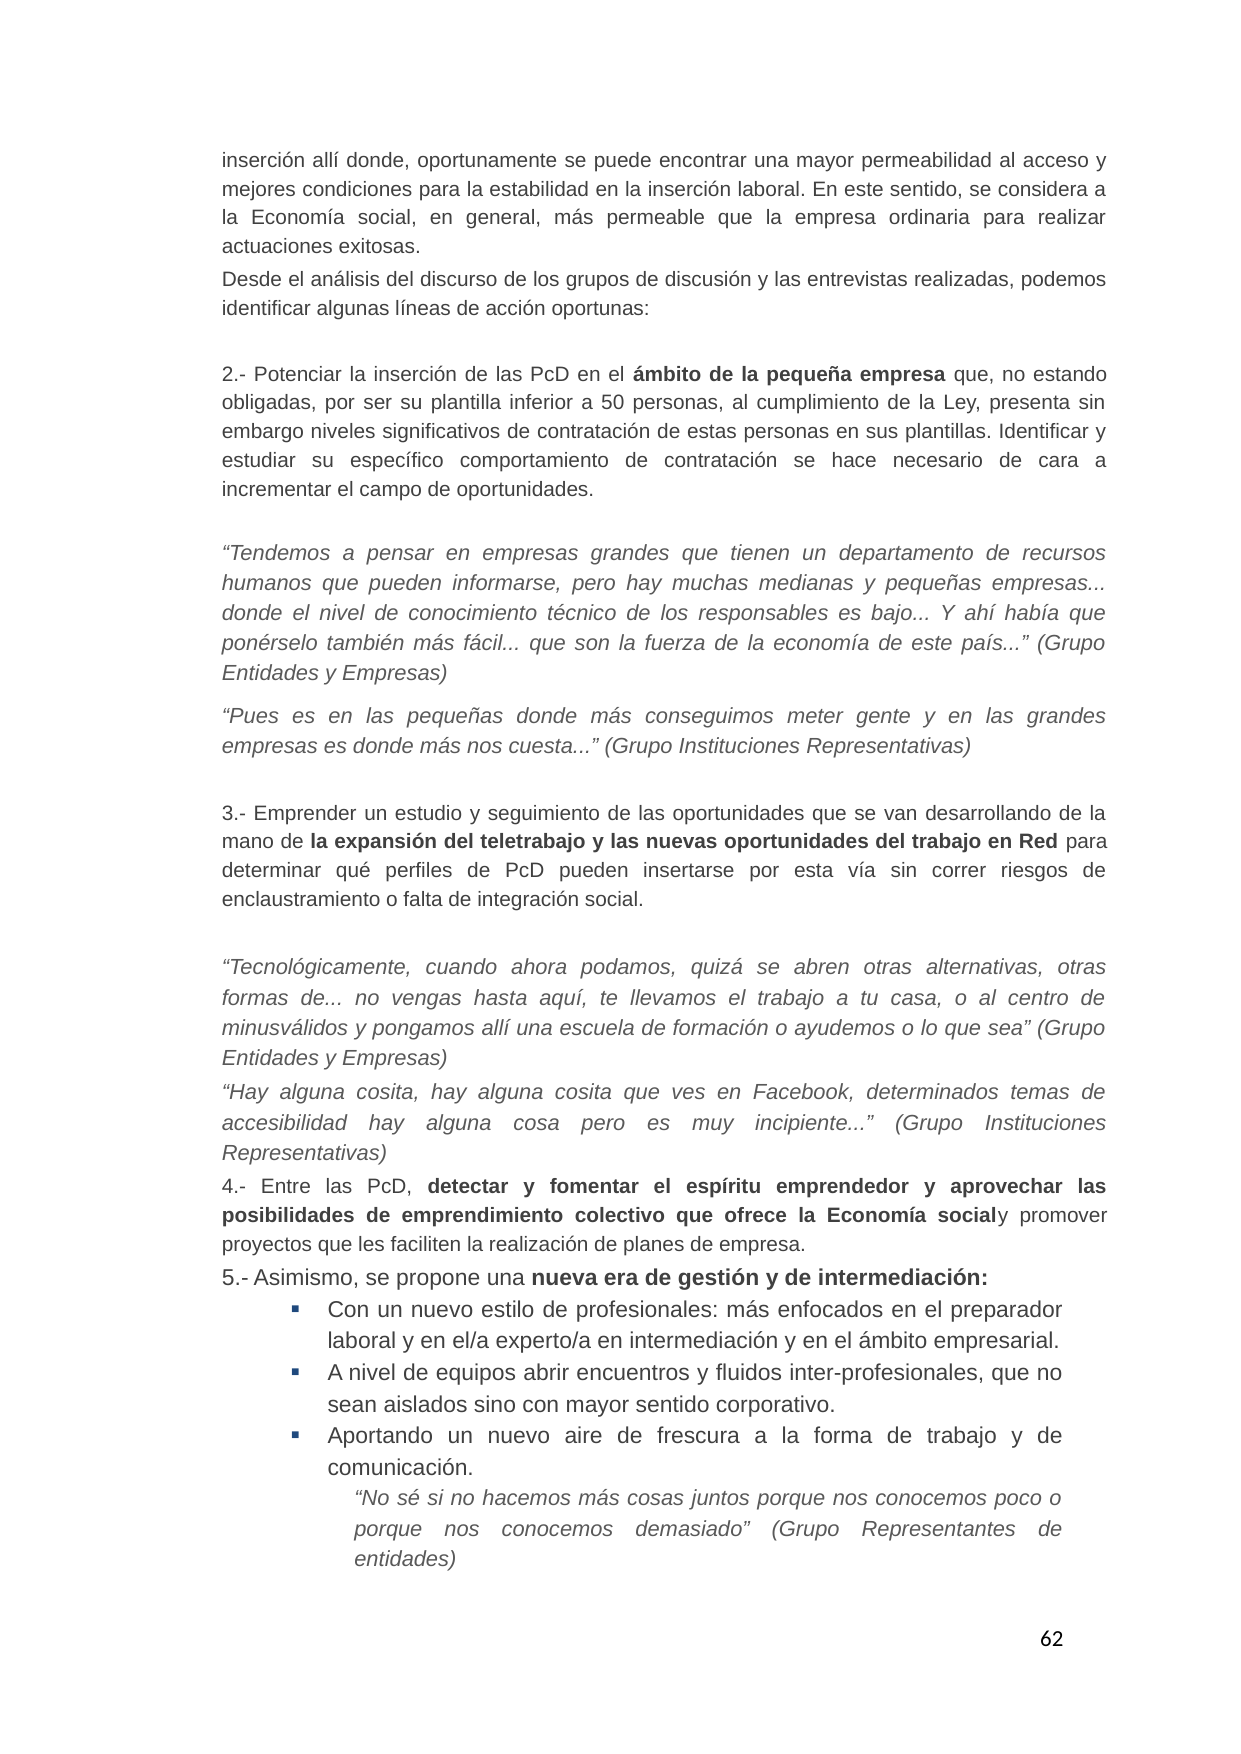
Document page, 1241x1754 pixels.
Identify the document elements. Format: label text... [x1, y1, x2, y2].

text “No sé si no hacemos más cosas juntos porque nos conocemos poco o porque nos conocemos demasiado” (Grupo Representantes de entidades) [354, 1485, 1063, 1571]
text “Pues es en las pequeñas donde más conseguimos meter gente y en las grandes empresas es donde más nos cuesta...” (Grupo Instituciones Representativas) [222, 703, 1107, 758]
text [222, 148, 1107, 258]
text “Tecnológicamente, cuando ahora podamos, quizá se abren otras alternativas, otras formas de... no vengas hasta aquí, te llevamos el trabajo a tu casa, o al centro de minusválidos y pongamos allí una escuela de formación o ayudemos o lo que sea” (Grupo Entidades y Empresas) [222, 954, 1107, 1070]
text 4.- Entre las PcD, detectar y fomentar el espíritu emprendedor y aprovechar las posibilidades de emprendimiento colectivo que ofrece la Economía socialy promover proyectos que les faciliten la realización de planes de empresa. [222, 1174, 1107, 1255]
text 5.- Asimismo, se propone una nueva era de gestión y de intermediación: [222, 1264, 1063, 1291]
text 3.- Emprender un estudio y seguimiento de las oportunidades que se van desarrollando de la mano de la expansión del teletrabajo y las nuevas oportunidades del trabajo en Red para determinar qué perfiles de PcD pueden insertarse por esta vía sin correr riesgos de enclaustramiento o falta de integración social. [222, 801, 1107, 911]
text 2.- Potenciar la inserción de las PcD en el ámbito de la pequeña empresa que, no estando obligadas, por ser su plantilla inferior a 50 personas, al cumplimiento de la Ley, presenta sin embargo niveles significativos de contratación de estas personas en sus plantillas. Identificar y estudiar su específico comportamiento de contratación se hace necesario de cara a incrementar el campo de oportunidades. [222, 361, 1107, 500]
text “Hay alguna cosita, hay alguna cosita que ves en Facebook, determinados temas de accesibilidad hay alguna cosa pero es muy incipiente...” (Grupo Instituciones Representativas) [222, 1079, 1107, 1165]
list Aportando un nuevo aire de frescura a la forma de trabajo y de comunicación. [290, 1422, 1063, 1480]
list Con un nuevo estilo de profesionales: más enfocados en el preparador laboral y en el/a experto/a en intermediación y en el ámbito empresarial. [290, 1296, 1063, 1354]
text Desde el análisis del discurso de los grupos de discusión y las entrevistas realizadas, podemos identificar algunas líneas de acción oportunas: [222, 267, 1107, 319]
list A nivel de equipos abrir encuentros y fluidos inter-profesionales, que no sean aislados sino con mayor sentido corporativo. [290, 1359, 1063, 1417]
text “Tendemos a pensar en empresas grandes que tienen un departamento de recursos humanos que pueden informarse, pero hay muchas medianas y pequeñas empresas... donde el nivel de conocimiento técnico de los responsables es bajo... Y ahí había que ponérselo también más fácil... que son la fuerza de la economía de este país...” (Grupo Entidades y Empresas) [222, 539, 1107, 686]
